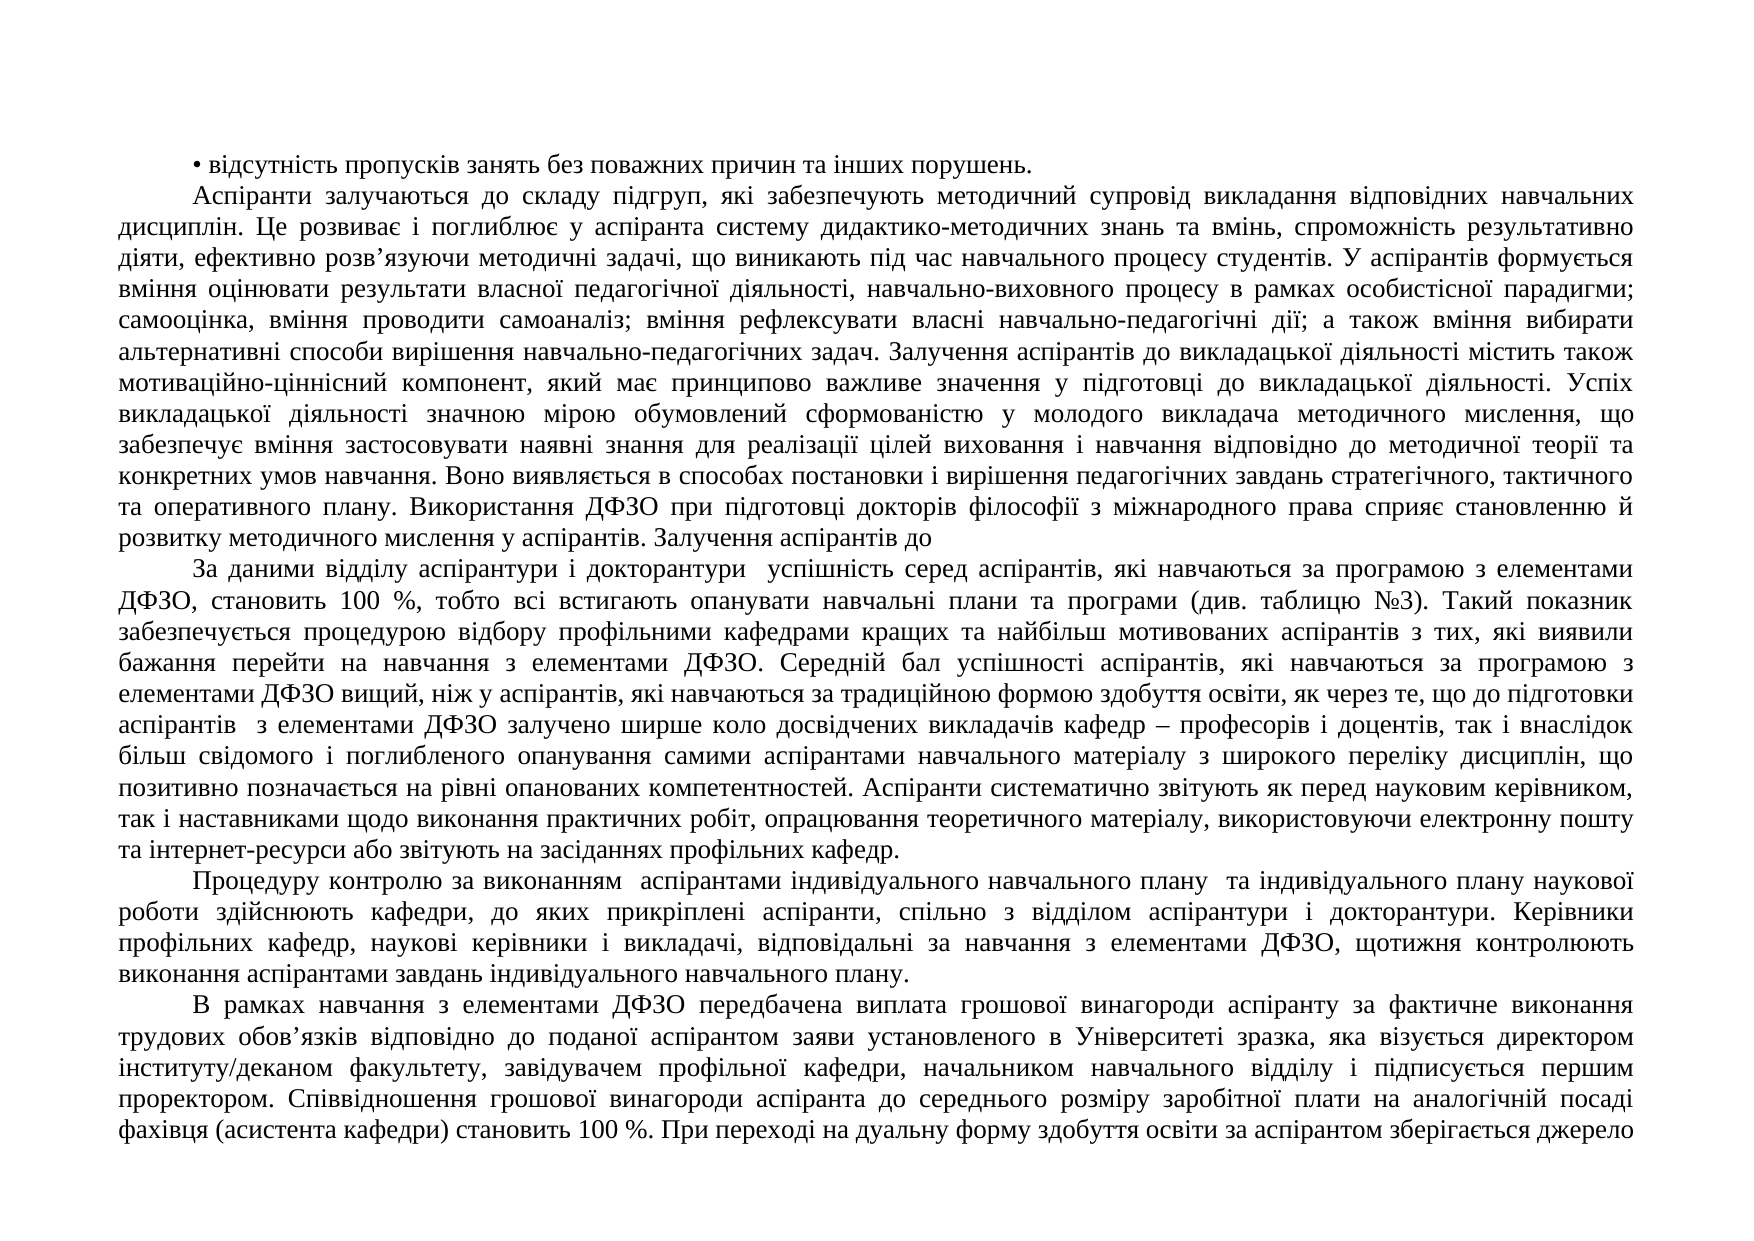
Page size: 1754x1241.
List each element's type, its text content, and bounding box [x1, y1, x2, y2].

text • відсутність пропусків занять без поважних причин та інших порушень. [118, 148, 1636, 179]
text Аспіранти залучаються до складу підгруп, які забезпечують методичний супровід викладання відповідних навчальних дисциплін. Це розвиває і поглиблює у аспіранта систему дидактико-методичних знань та вмінь, спроможність результативно діяти, ефективно розв’язуючи методичні задачі, що виникають під час навчального процесу студентів. У аспірантів формується вміння оцінювати результати власної педагогічної діяльності, навчально-виховного процесу в рамках особистісної парадигми; самооцінка, вміння проводити самоаналіз; вміння рефлексувати власні навчально-педагогічні дії; а також вміння вибирати альтернативні способи вирішення навчально-педагогічних задач. Залучення аспірантів до викладацької діяльності містить також мотиваційно-ціннісний компонент, який має принципово важливе значення у підготовці до викладацької діяльності. Успіх викладацької діяльності значною мірою обумовлений сформованістю у молодого викладача методичного мислення, що забезпечує вміння застосовувати наявні знання для реалізації цілей виховання і навчання відповідно до методичної теорії та конкретних умов навчання. Воно виявляється в способах постановки і вирішення педагогічних завдань стратегічного, тактичного та оперативного плану. Використання ДФЗО при підготовці докторів філософії з міжнародного права сприяє становленню й розвитку методичного мислення у аспірантів. Залучення аспірантів до [118, 179, 1636, 553]
text Процедуру контролю за виконанням аспірантами індивідуального навчального плану та індивідуального плану наукової роботи здійснюють кафедри, до яких прикріплені аспіранти, спільно з відділом аспірантури і докторантури. Керівники профільних кафедр, наукові керівники і викладачі, відповідальні за навчання з елементами ДФЗО, щотижня контролюють виконання аспірантами завдань індивідуального навчального плану. [118, 864, 1636, 989]
text За даними відділу аспірантури і докторантури успішність серед аспірантів, які навчаються за програмою з елементами ДФЗО, становить 100 %, тобто всі встигають опанувати навчальні плани та програми (див. таблицю №3). Такий показник забезпечується процедурою відбору профільними кафедрами кращих та найбільш мотивованих аспірантів з тих, які виявили бажання перейти на навчання з елементами ДФЗО. Середній бал успішності аспірантів, які навчаються за програмою з елементами ДФЗО вищий, ніж у аспірантів, які навчаються за традиційною формою здобуття освіти, як через те, що до підготовки аспірантів з елементами ДФЗО залучено ширше коло досвідчених викладачів кафедр – професорів і доцентів, так і внаслідок більш свідомого і поглибленого опанування самими аспірантами навчального матеріалу з широкого переліку дисциплін, що позитивно позначається на рівні опанованих компетентностей. Аспіранти систематично звітують як перед науковим керівником, так і наставниками щодо виконання практичних робіт, опрацювання теоретичного матеріалу, використовуючи електронну пошту та інтернет-ресурси або звітують на засіданнях профільних кафедр. [118, 553, 1636, 864]
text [118, 989, 1636, 1144]
